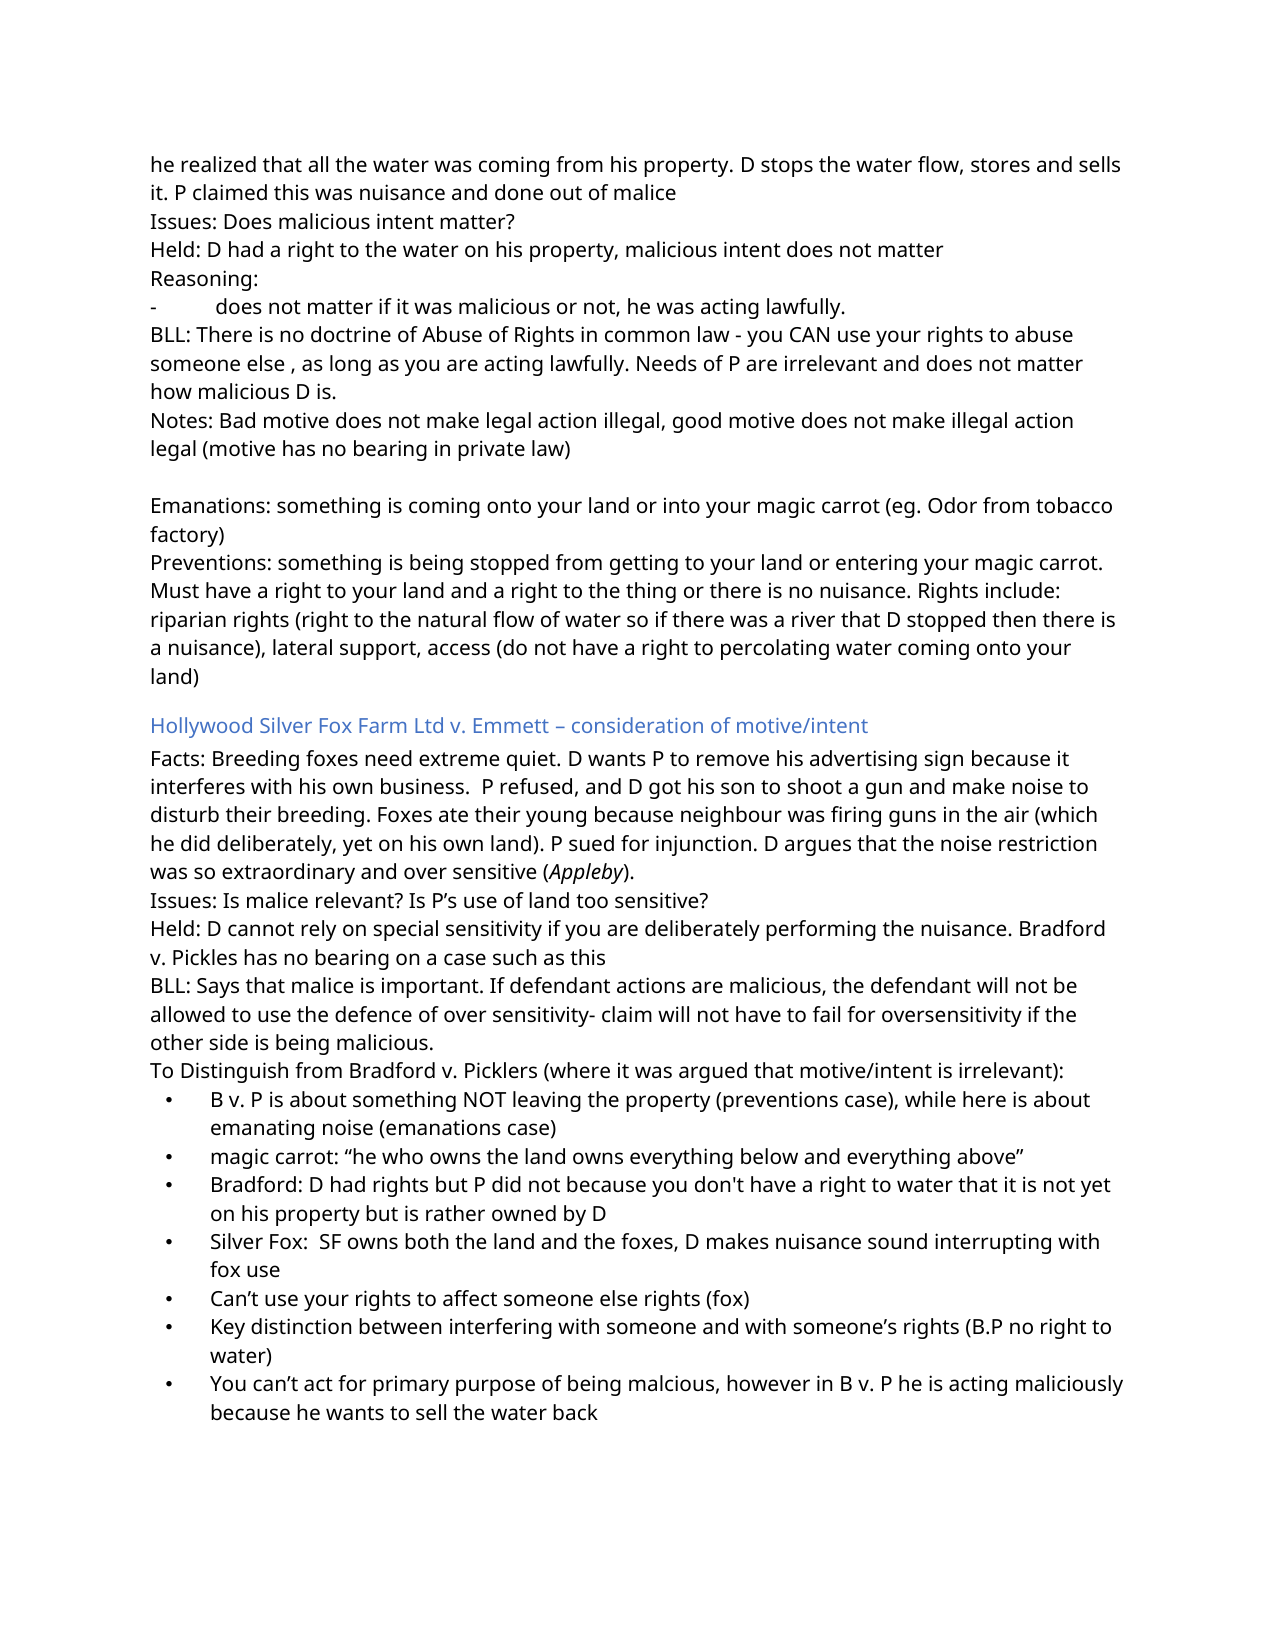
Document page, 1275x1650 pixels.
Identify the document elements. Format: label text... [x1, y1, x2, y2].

text Held: D cannot rely on special sensitivity if you are deliberately performing the nuisance. Bradford v. Pickles has no bearing on a case such as this [150, 914, 1125, 971]
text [150, 150, 1125, 207]
text Facts: Breeding foxes need extreme quiet. D wants P to remove his advertising sign because it interferes with his own business. P refused, and D got his son to shoot a gun and make noise to disturb their breeding. Foxes ate their young because neighbour was firing guns in the air (which he did deliberately, yet on his own land). P sued for injunction. D argues that the noise restriction was so extraordinary and over sensitive (Appleby). [150, 744, 1125, 886]
subtitle Hollywood Silver Fox Farm Ltd v. Emmett – consideration of motive/intent [150, 711, 1125, 739]
list magic carrot: “he who owns the land owns everything below and everything above” [165, 1142, 1125, 1170]
text Issues: Does malicious intent matter? [150, 207, 1125, 235]
text Issues: Is malice relevant? Is P’s use of land too sensitive? [150, 886, 1125, 914]
text Reasoning: [150, 264, 1125, 292]
list Can’t use your rights to affect someone else rights (fox) [165, 1284, 1125, 1312]
list does not matter if it was malicious or not, he was acting lawfully. [150, 292, 1125, 321]
text Emanations: something is coming onto your land or into your magic carrot (eg. Odor from tobacco factory) [150, 491, 1125, 548]
text To Distinguish from Bradford v. Picklers (where it was argued that motive/intent is irrelevant): [150, 1057, 1125, 1085]
list Bradford: D had rights but P did not because you don't have a right to water that it is not yet on his property but is rather owned by D [165, 1170, 1125, 1227]
text BLL: There is no doctrine of Abuse of Rights in common law - you CAN use your rights to abuse someone else , as long as you are acting lawfully. Needs of P are irrelevant and does not matter how malicious D is. [150, 321, 1125, 406]
text BLL: Says that malice is important. If defendant actions are malicious, the defendant will not be allowed to use the defence of over sensitivity- claim will not have to fail for oversensitivity if the other side is being malicious. [150, 971, 1125, 1057]
list You can’t act for primary purpose of being malcious, however in B v. P he is acting maliciously because he wants to sell the water back [165, 1369, 1125, 1426]
list B v. P is about something NOT leaving the property (preventions case), while here is about emanating noise (emanations case) [165, 1085, 1125, 1142]
text Held: D had a right to the water on his property, malicious intent does not matter [150, 235, 1125, 264]
list Key distinction between interfering with someone and with someone’s rights (B.P no right to water) [165, 1312, 1125, 1369]
text Preventions: something is being stopped from getting to your land or entering your magic carrot. Must have a right to your land and a right to the thing or there is no nuisance. Rights include: riparian rights (right to the natural flow of water so if there was a river that D stopped then there is a nuisance), lateral support, access (do not have a right to percolating water coming onto your land) [150, 548, 1125, 690]
text Notes: Bad motive does not make legal action illegal, good motive does not make illegal action legal (motive has no bearing in private law) [150, 406, 1125, 463]
list Silver Fox: SF owns both the land and the foxes, D makes nuisance sound interrupting with fox use [165, 1227, 1125, 1284]
